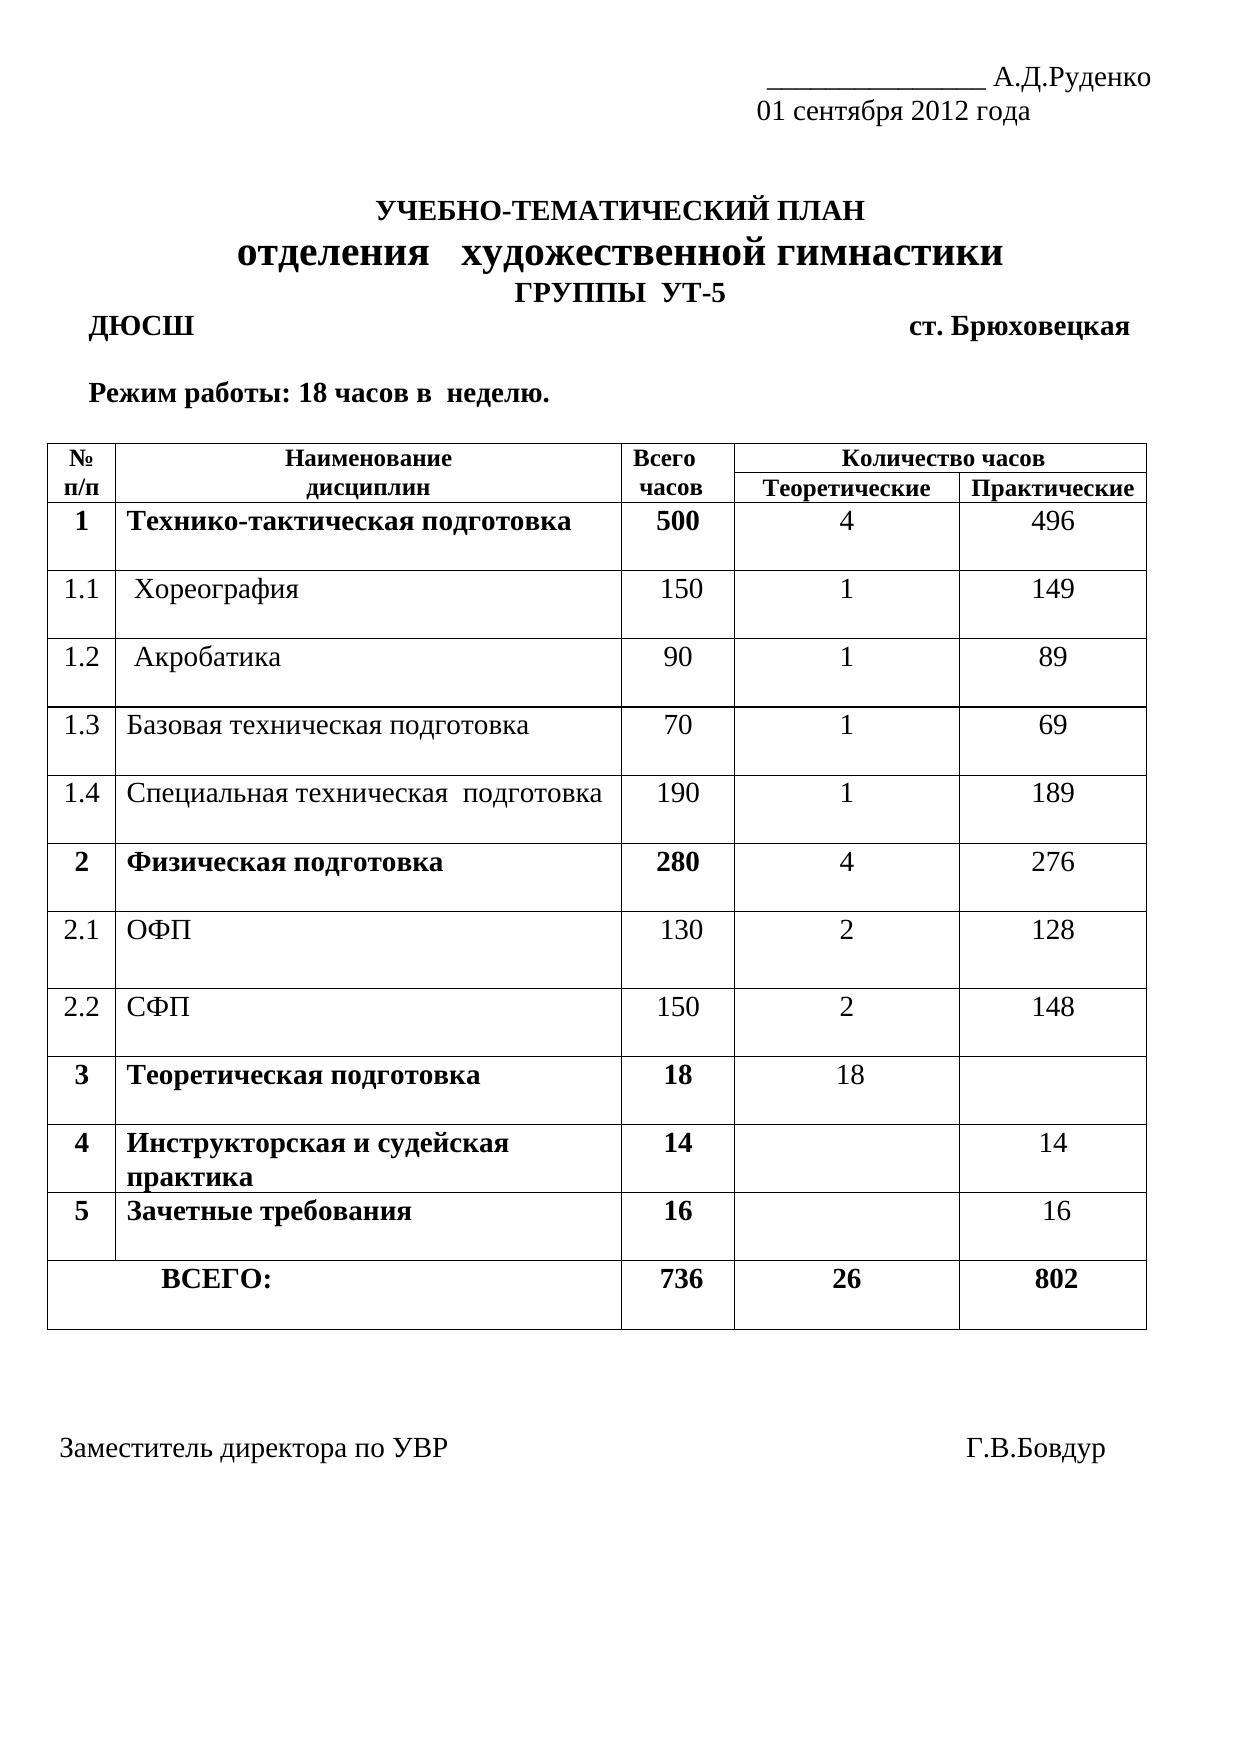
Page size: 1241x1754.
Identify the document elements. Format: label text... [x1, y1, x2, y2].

table_cell 2.2 [48, 989, 115, 1056]
table_cell 280 [622, 844, 734, 911]
table_cell 4 [48, 1125, 115, 1192]
table_header № п/п [48, 444, 115, 502]
table_cell 14 [622, 1125, 734, 1192]
table_cell Теоретическая подготовка [116, 1057, 621, 1124]
table_cell 802 [960, 1261, 1146, 1328]
text _______________ А.Д.Руденко [59, 59, 1181, 93]
table_cell 150 [622, 989, 734, 1056]
table_cell 2 [735, 912, 959, 988]
text Режим работы: 18 часов в неделю. [59, 375, 1181, 409]
text ГРУППЫ УТ-5 [59, 275, 1181, 308]
table_cell 26 [735, 1261, 959, 1328]
table_cell 4 [735, 844, 959, 911]
table_cell 1.1 [48, 571, 115, 638]
table_cell 3 [48, 1057, 115, 1124]
table_cell Акробатика [116, 639, 621, 706]
table_cell [960, 1057, 1146, 1124]
table_cell 2 [735, 989, 959, 1056]
table_cell 1.2 [48, 639, 115, 706]
table_cell 276 [960, 844, 1146, 911]
table_cell 90 [622, 639, 734, 706]
table_cell 150 [622, 571, 734, 638]
table_cell 149 [960, 571, 1146, 638]
text отделения художественной гимнастики [59, 227, 1181, 275]
table_cell [735, 1193, 959, 1260]
table_cell Инструкторская и судейская практика [116, 1125, 621, 1192]
text ДЮСШ ст. Брюховецкая [59, 308, 1181, 342]
table_cell 4 [735, 503, 959, 570]
table_cell 1 [735, 708, 959, 774]
text УЧЕБНО-ТЕМАТИЧЕСКИЙ ПЛАН [59, 193, 1181, 227]
table_cell 189 [960, 776, 1146, 843]
table_cell ОФП [116, 912, 621, 988]
table_cell 148 [960, 989, 1146, 1056]
table_cell 190 [622, 776, 734, 843]
table_cell Базовая техническая подготовка [116, 708, 621, 774]
table_cell 2.1 [48, 912, 115, 988]
table_cell 16 [960, 1193, 1146, 1260]
text 01 сентября 2012 года [59, 93, 1181, 126]
table_cell Хореография [116, 571, 621, 638]
table_cell 16 [622, 1193, 734, 1260]
table_cell 18 [622, 1057, 734, 1124]
table_cell 89 [960, 639, 1146, 706]
table_cell 70 [622, 708, 734, 774]
table_cell 736 [622, 1261, 734, 1328]
table_cell [735, 1125, 959, 1192]
table_cell СФП [116, 989, 621, 1056]
table_cell ВСЕГО: [48, 1261, 621, 1328]
table_cell 14 [960, 1125, 1146, 1192]
table_header Количество часов [735, 444, 1146, 472]
table_cell 18 [735, 1057, 959, 1124]
table_cell Практические [960, 473, 1146, 502]
table_cell 1 [48, 503, 115, 570]
table_cell 1 [735, 639, 959, 706]
table_cell 5 [48, 1193, 115, 1260]
table_cell Зачетные требования [116, 1193, 621, 1260]
table_cell 1.3 [48, 708, 115, 774]
table_cell 1 [735, 776, 959, 843]
table_cell Технико-тактическая подготовка [116, 503, 621, 570]
table_cell 128 [960, 912, 1146, 988]
table_cell 1.4 [48, 776, 115, 843]
table_cell 69 [960, 708, 1146, 774]
table_cell Физическая подготовка [116, 844, 621, 911]
table_header Всего часов [622, 444, 734, 502]
table_header Наименование дисциплин [116, 444, 621, 502]
table_cell 2 [48, 844, 115, 911]
table_cell Специальная техническая подготовка [116, 776, 621, 843]
text Заместитель директора по УВР Г.В.Бовдур [59, 1430, 1181, 1464]
table_cell 500 [622, 503, 734, 570]
table_cell Теоретические [735, 473, 959, 502]
table_cell 130 [622, 912, 734, 988]
table_cell 1 [735, 571, 959, 638]
table_cell 496 [960, 503, 1146, 570]
